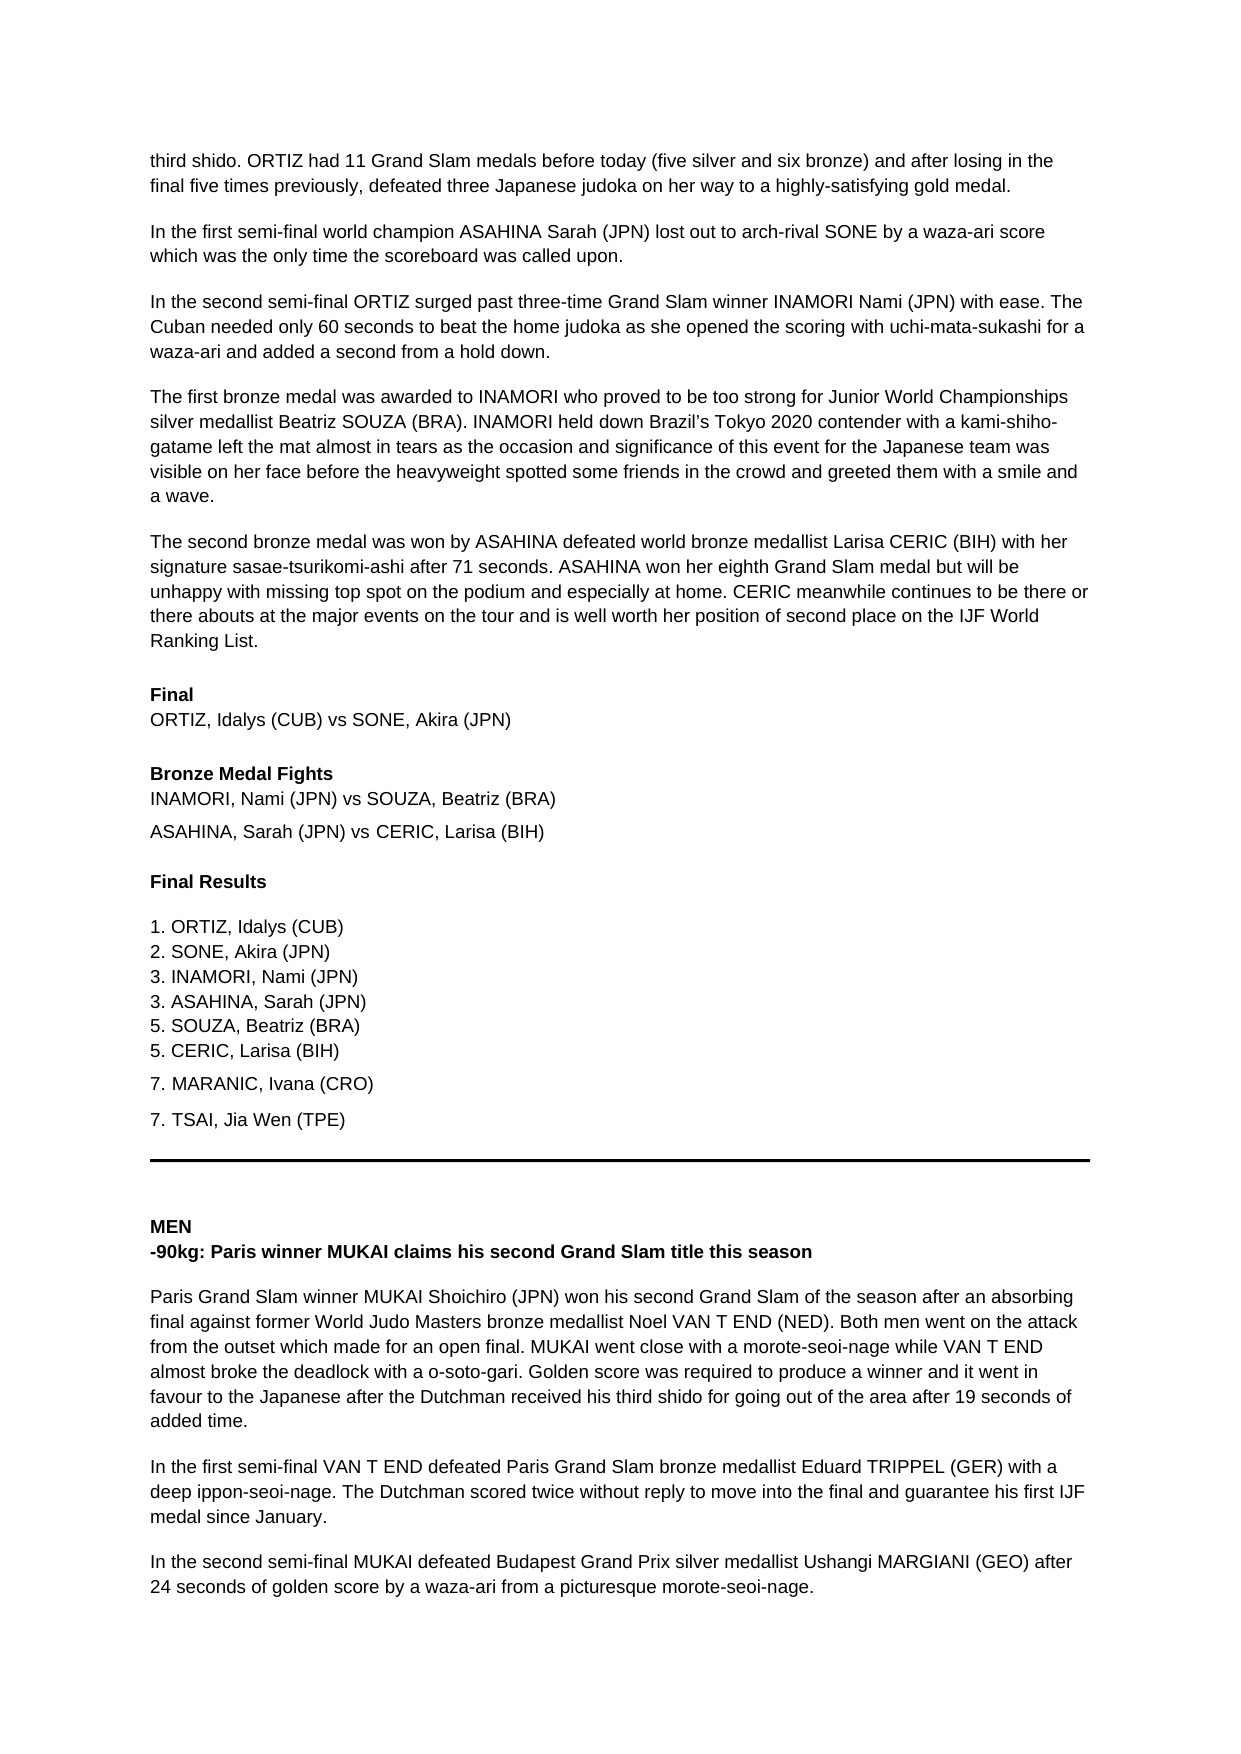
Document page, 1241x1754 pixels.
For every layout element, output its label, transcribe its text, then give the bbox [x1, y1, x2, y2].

text The first bronze medal was awarded to INAMORI who proved to be too strong for Junior World Championships silver medallist Beatriz SOUZA (BRA). INAMORI held down Brazil’s Tokyo 2020 contender with a kami-shiho-gatame left the mat almost in tears as the occasion and significance of this event for the Japanese team was visible on her face before the heavyweight spotted some friends in the crowd and greeted them with a smile and a wave. [150, 386, 1090, 507]
text 1. ORTIZ, Idalys (CUB) 2. SONE, Akira (JPN) 3. INAMORI, Nami (JPN) 3. ASAHINA, Sarah (JPN) 5. SOUZA, Beatriz (BRA) 5. CERIC, Larisa (BIH) 7. MARANIC, Ivana (CRO) 7. TSAI, Jia Wen (TPE) [150, 916, 1090, 1133]
text In the second semi-final MUKAI defeated Budapest Grand Prix silver medallist Ushangi MARGIANI (GEO) after 24 seconds of golden score by a waza-ari from a picturesque morote-seoi-nage. [150, 1551, 1090, 1597]
text Paris Grand Slam winner MUKAI Shoichiro (JPN) won his second Grand Slam of the season after an absorbing final against former World Judo Masters bronze medallist Noel VAN T END (NED). Both men went on the attack from the outset which made for an open final. MUKAI went close with a morote-seoi-nage while VAN T END almost broke the deadlock with a o-soto-gari. Golden score was required to produce a winner and it went in favour to the Japanese after the Dutchman received his third shido for going out of the area after 19 seconds of added time. [150, 1286, 1090, 1432]
text In the second semi-final ORTIZ surged past three-time Grand Slam winner INAMORI Nami (JPN) with ease. The Cuban needed only 60 seconds to beat the home judoka as she opened the scoring with uchi-mata-sukashi for a waza-ari and added a second from a hold down. [150, 291, 1090, 362]
text In the first semi-final world champion ASAHINA Sarah (JPN) lost out to arch-rival SONE by a waza-ari score which was the only time the scoreboard was called upon. [150, 220, 1090, 267]
text Bronze Medal Fights INAMORI, Nami (JPN) vs SOUZA, Beatriz (BRA) ASAHINA, Sarah (JPN) vs CERIC, Larisa (BIH) [150, 763, 1090, 845]
text MEN -90kg: Paris winner MUKAI claims his second Grand Slam title this season [150, 1216, 1090, 1262]
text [150, 150, 1090, 196]
text Final Results [150, 871, 1090, 892]
text In the first semi-final VAN T END defeated Paris Grand Slam bronze medallist Eduard TRIPPEL (GER) with a deep ippon-seoi-nage. The Dutchman scored twice without reply to move into the final and guarantee his first IJF medal since January. [150, 1456, 1090, 1527]
text Final ORTIZ, Idalys (CUB) vs SONE, Akira (JPN) [150, 684, 1090, 730]
text The second bronze medal was won by ASAHINA defeated world bronze medallist Larisa CERIC (BIH) with her signature sasae-tsurikomi-ashi after 71 seconds. ASAHINA won her eighth Grand Slam medal but will be unhappy with missing top spot on the podium and especially at home. CERIC meanwhile continues to be there or there abouts at the major events on the tour and is well worth her position of second place on the IJF World Ranking List. [150, 531, 1090, 652]
